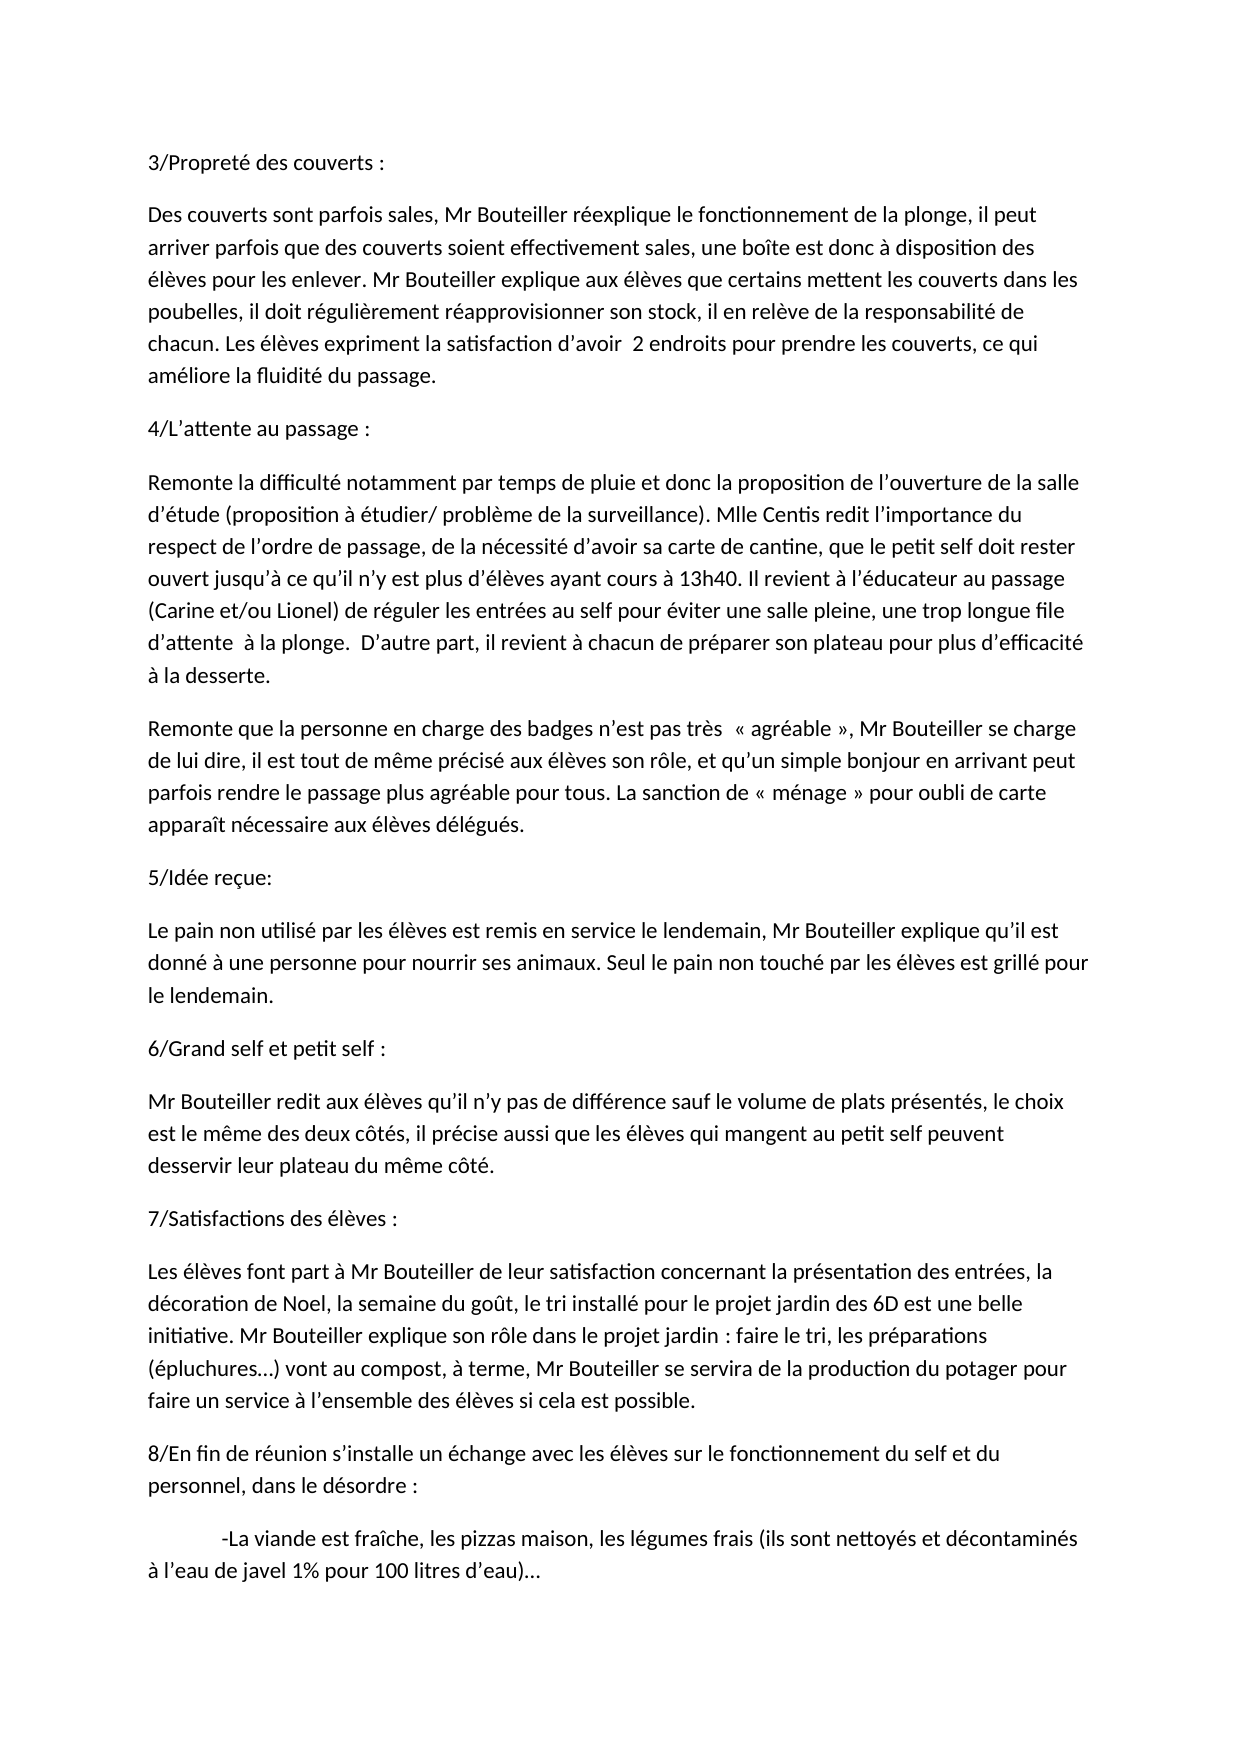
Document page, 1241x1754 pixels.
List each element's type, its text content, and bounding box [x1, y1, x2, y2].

text -La viande est fraîche, les pizzas maison, les légumes frais (ils sont nettoyés et décontaminés à l’eau de javel 1% pour 100 litres d’eau)… [148, 1524, 1093, 1584]
text Mr Bouteiller redit aux élèves qu’il n’y pas de différence sauf le volume de plats présentés, le choix est le même des deux côtés, il précise aussi que les élèves qui mangent au petit self peuvent desservir leur plateau du même côté. [148, 1087, 1093, 1179]
text 7/Satisfactions des élèves : [148, 1204, 1093, 1232]
text 6/Grand self et petit self : [148, 1034, 1093, 1062]
text Les élèves font part à Mr Bouteiller de leur satisfaction concernant la présentation des entrées, la décoration de Noel, la semaine du goût, le tri installé pour le projet jardin des 6D est une belle initiative. Mr Bouteiller explique son rôle dans le projet jardin : faire le tri, les préparations (épluchures…) vont au compost, à terme, Mr Bouteiller se servira de la production du potager pour faire un service à l’ensemble des élèves si cela est possible. [148, 1257, 1093, 1414]
text Des couverts sont parfois sales, Mr Bouteiller réexplique le fonctionnement de la plonge, il peut arriver parfois que des couverts soient effectivement sales, une boîte est donc à disposition des élèves pour les enlever. Mr Bouteiller explique aux élèves que certains mettent les couverts dans les poubelles, il doit régulièrement réapprovisionner son stock, il en relève de la responsabilité de chacun. Les élèves expriment la satisfaction d’avoir 2 endroits pour prendre les couverts, ce qui améliore la fluidité du passage. [148, 201, 1093, 389]
text 3/Propreté des couverts : [148, 148, 1093, 176]
text Le pain non utilisé par les élèves est remis en service le lendemain, Mr Bouteiller explique qu’il est donné à une personne pour nourrir ses animaux. Seul le pain non touché par les élèves est grillé pour le lendemain. [148, 916, 1093, 1009]
text Remonte que la personne en charge des badges n’est pas très « agréable », Mr Bouteiller se charge de lui dire, il est tout de même précisé aux élèves son rôle, et qu’un simple bonjour en arrivant peut parfois rendre le passage plus agréable pour tous. La sanction de « ménage » pour oubli de carte apparaît nécessaire aux élèves délégués. [148, 714, 1093, 838]
text 5/Idée reçue: [148, 863, 1093, 891]
text Remonte la difficulté notamment par temps de pluie et donc la proposition de l’ouverture de la salle d’étude (proposition à étudier/ problème de la surveillance). Mlle Centis redit l’importance du respect de l’ordre de passage, de la nécessité d’avoir sa carte de cantine, que le petit self doit rester ouvert jusqu’à ce qu’il n’y est plus d’élèves ayant cours à 13h40. Il revient à l’éducateur au passage (Carine et/ou Lionel) de réguler les entrées au self pour éviter une salle pleine, une trop longue file d’attente à la plonge. D’autre part, il revient à chacun de préparer son plateau pour plus d’efficacité à la desserte. [148, 468, 1093, 689]
text 4/L’attente au passage : [148, 414, 1093, 443]
text 8/En fin de réunion s’installe un échange avec les élèves sur le fonctionnement du self et du personnel, dans le désordre : [148, 1439, 1093, 1499]
